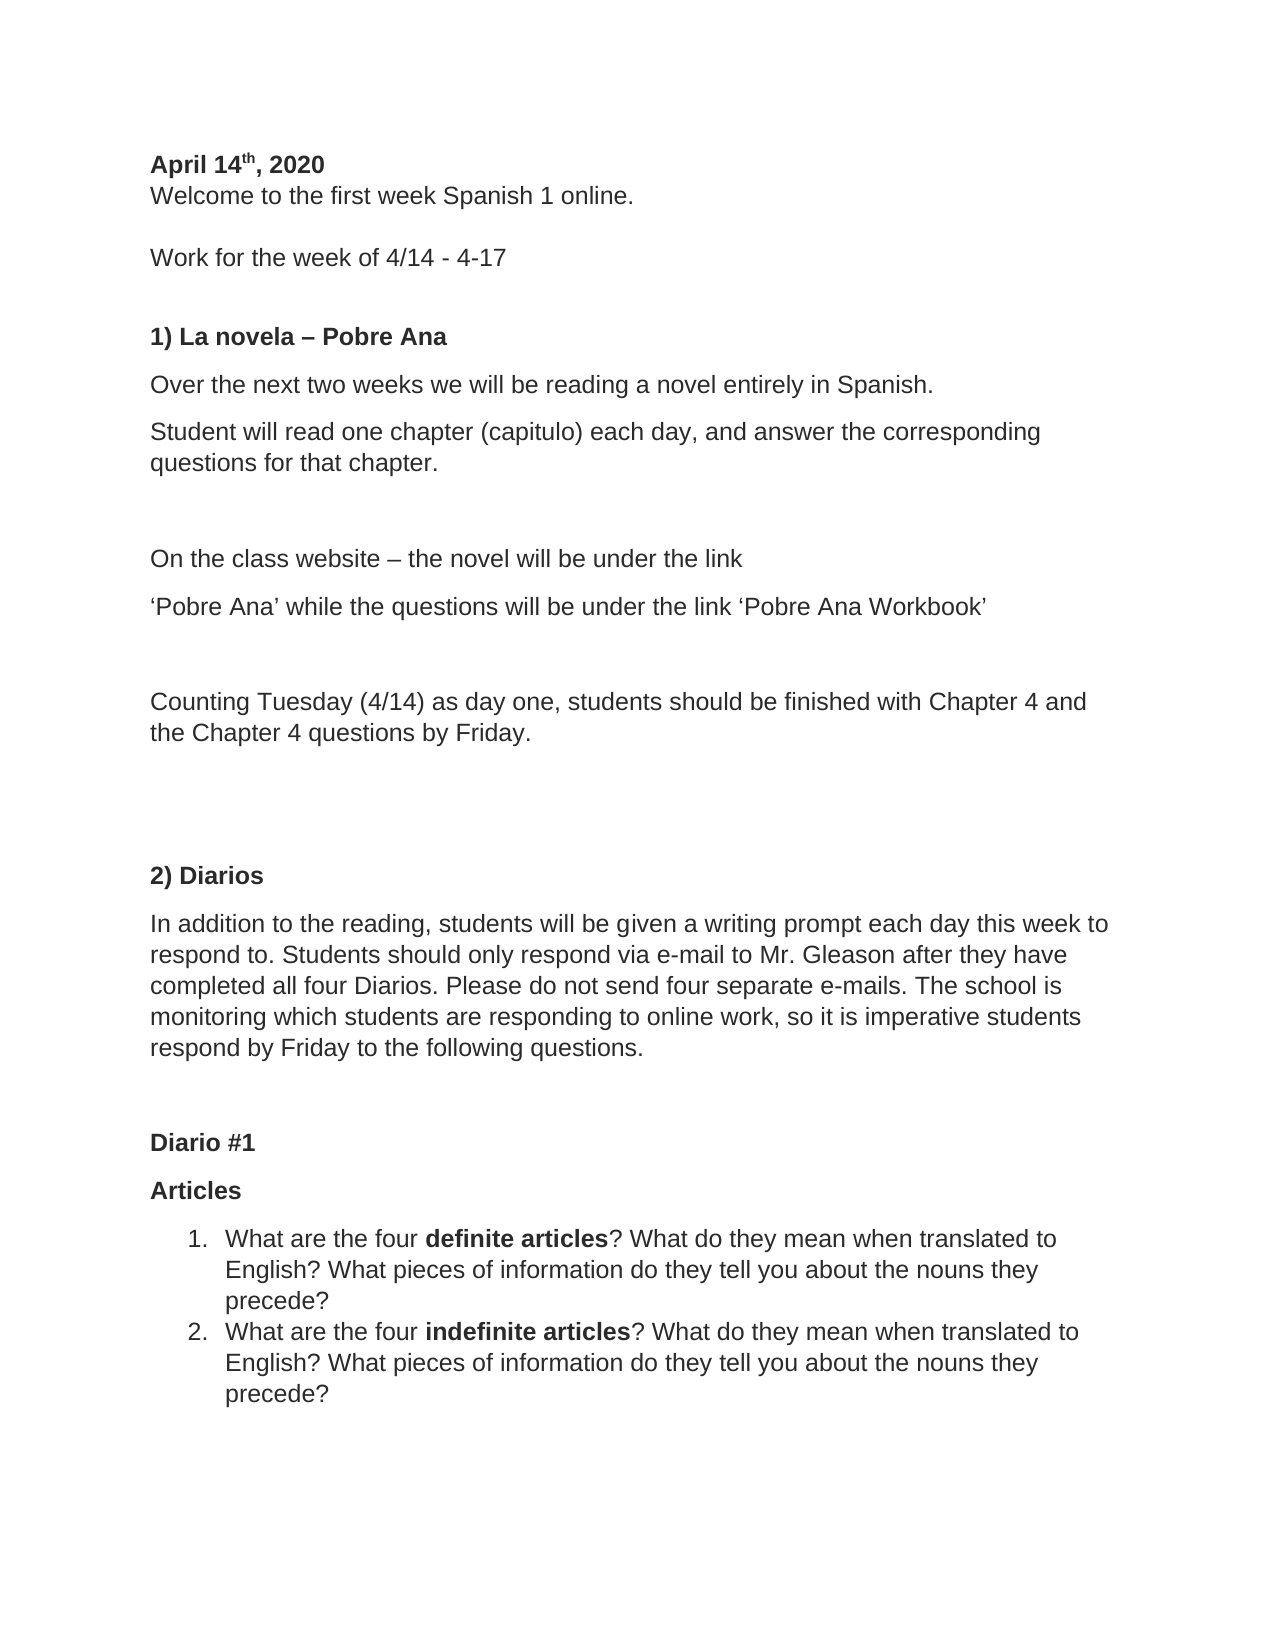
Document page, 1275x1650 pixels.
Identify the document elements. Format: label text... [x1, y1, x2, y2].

text Over the next two weeks we will be reading a novel entirely in Spanish. [150, 369, 1125, 398]
list What are the four definite articles? What do they mean when translated to English? What pieces of information do they tell you about the nouns they precede? [187, 1224, 1125, 1314]
text In addition to the reading, students will be given a writing prompt each day this week to respond to. Students should only respond via e-mail to Mr. Gleason after they have completed all four Diarios. Please do not send four separate e-mails. The school is monitoring which students are responding to online work, so it is imperative students respond by Friday to the following questions. [150, 909, 1125, 1062]
text Counting Tuesday (4/14) as day one, students should be finished with Chapter 4 and the Chapter 4 questions by Friday. [150, 687, 1125, 747]
list What are the four indefinite articles? What do they mean when translated to English? What pieces of information do they tell you about the nouns they precede? [187, 1317, 1125, 1408]
text Student will read one chapter (capitulo) each day, and answer the corresponding questions for that chapter. [150, 417, 1125, 477]
text 1) La novela – Pobre Ana [150, 291, 1125, 351]
text ‘Pobre Ana’ while the questions will be under the link ‘Pobre Ana Workbook’ [150, 591, 1125, 620]
text 2) Diarios [150, 861, 1125, 890]
text Articles [150, 1176, 1125, 1205]
text On the class website – the novel will be under the link [150, 544, 1125, 572]
text April 14th, 2020 Welcome to the first week Spanish 1 online. Work for the week of 4/14 - 4-17 [150, 150, 1125, 272]
text Diario #1 [150, 1128, 1125, 1157]
